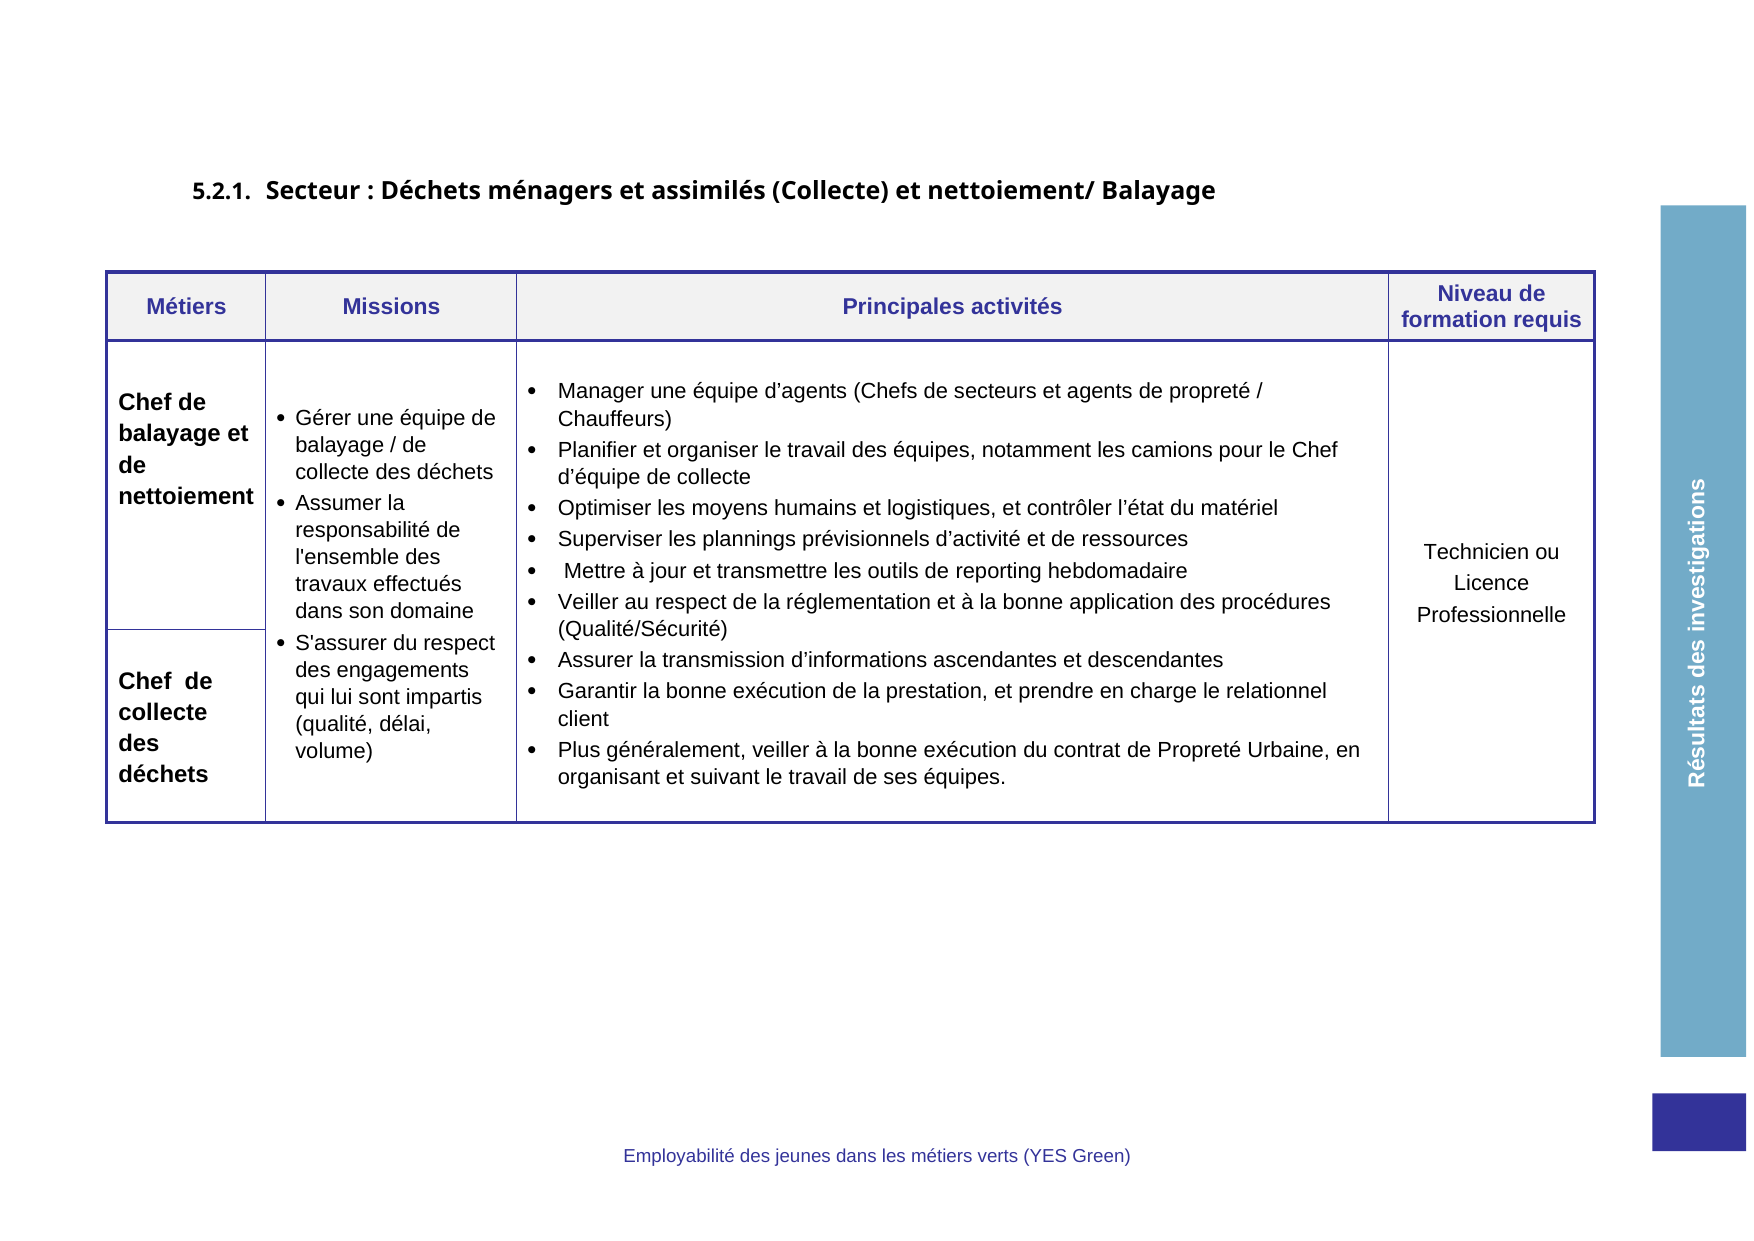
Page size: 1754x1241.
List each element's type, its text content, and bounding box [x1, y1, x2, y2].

subtitle Secteur : Déchets ménagers et assimilés (Collecte) et nettoiement/ Balayage [192, 173, 1636, 207]
table_cell Chef de collecte des déchets [108, 630, 265, 821]
table_header Niveau de formation requis [1389, 274, 1593, 339]
table_header Principales activités [517, 274, 1388, 339]
table_cell Chef de balayage et de nettoiement [108, 342, 265, 629]
table_header Métiers [108, 274, 265, 339]
table_cell Technicien ou Licence Professionnelle [1389, 342, 1593, 821]
table_header Missions [266, 274, 516, 339]
table_cell Gérer une équipe de balayage / de collecte des déchets Assumer la responsabilité de l'ensemble des travaux effectués dans son domaine S'assurer du respect des engagements qui lui sont impartis (qualité, délai, volume) [266, 342, 516, 821]
table_cell Manager une équipe d’agents (Chefs de secteurs et agents de propreté / Chauffeurs) Planifier et organiser le travail des équipes, notamment les camions pour le Chef d’équipe de collecte Optimiser les moyens humains et logistiques, et contrôler l’état du matériel Superviser les plannings prévisionnels d’activité et de ressources Mettre à jour et transmettre les outils de reporting hebdomadaire Veiller au respect de la réglementation et à la bonne application des procédures (Qualité/Sécurité) Assurer la transmission d’informations ascendantes et descendantes Garantir la bonne exécution de la prestation, et prendre en charge le relationnel client Plus généralement, veiller à la bonne exécution du contrat de Propreté Urbaine, en organisant et suivant le travail de ses équipes. [517, 342, 1388, 821]
